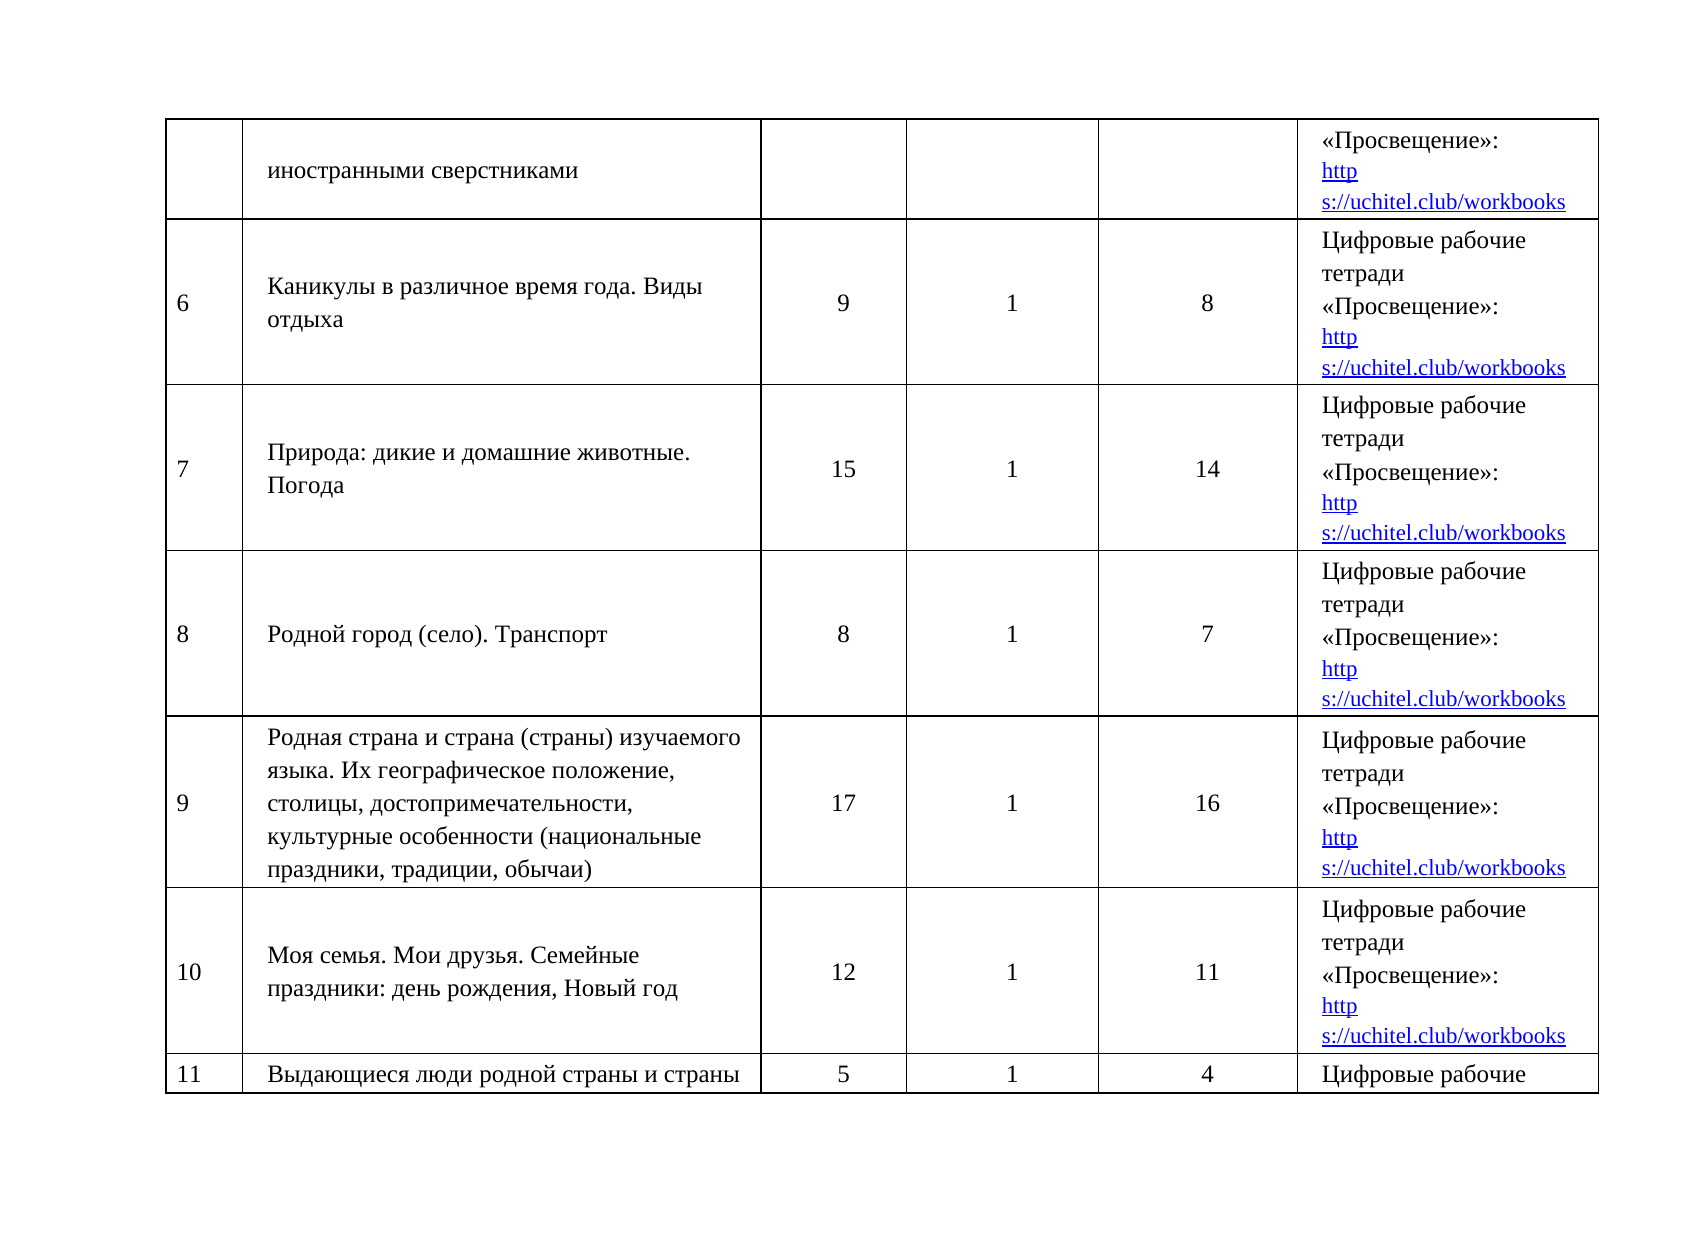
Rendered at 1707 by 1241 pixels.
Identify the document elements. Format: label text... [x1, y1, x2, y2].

table_cell Родная страна и страна (страны) изучаемого языка. Их географическое положение, столицы, достопримечательности, культурные особенности (национальные праздники, традиции, обычаи) [243, 717, 760, 887]
table_cell 8 [762, 551, 906, 715]
table_cell 7 [167, 385, 242, 549]
table_cell 11 [167, 1054, 242, 1092]
table_cell 10 [167, 888, 242, 1053]
table_cell 17 [762, 717, 906, 887]
table_cell 1 [907, 1054, 1098, 1092]
table_cell 4 [1099, 1054, 1297, 1092]
table_cell 1 [907, 120, 1098, 218]
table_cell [243, 120, 760, 218]
table_cell 5 [167, 120, 242, 218]
table_cell Моя семья. Мои друзья. Семейные праздники: день рождения, Новый год [243, 888, 760, 1053]
table_cell 16 [1099, 717, 1297, 887]
table_cell 1 [907, 220, 1098, 384]
table_cell 9 [167, 717, 242, 887]
table_cell 6 [167, 220, 242, 384]
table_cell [1298, 120, 1598, 218]
table_cell 9 [762, 120, 906, 218]
table_cell Цифровые рабочие тетради «Просвещение»: https://uchitel.club/workbooks [1298, 717, 1598, 887]
table_cell 12 [762, 888, 906, 1053]
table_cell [1298, 1054, 1598, 1092]
table_cell Цифровые рабочие тетради «Просвещение»: https://uchitel.club/workbooks [1298, 385, 1598, 549]
table_cell 1 [907, 717, 1098, 887]
table_cell 1 [907, 551, 1098, 715]
table_cell 15 [762, 385, 906, 549]
table_cell 1 [907, 385, 1098, 549]
table_cell Цифровые рабочие тетради «Просвещение»: https://uchitel.club/workbooks [1298, 551, 1598, 715]
table_cell 8 [1099, 220, 1297, 384]
table_cell Природа: дикие и домашние животные. Погода [243, 385, 760, 549]
table_cell 8 [1099, 120, 1297, 218]
table_cell Цифровые рабочие тетради «Просвещение»: https://uchitel.club/workbooks [1298, 888, 1598, 1053]
table_cell Каникулы в различное время года. Виды отдыха [243, 220, 760, 384]
table_cell Цифровые рабочие тетради «Просвещение»: https://uchitel.club/workbooks [1298, 220, 1598, 384]
table_cell 1 [907, 888, 1098, 1053]
table_cell 7 [1099, 551, 1297, 715]
table_cell 8 [167, 551, 242, 715]
table_cell 11 [1099, 888, 1297, 1053]
table_cell 5 [762, 1054, 906, 1092]
table_cell 14 [1099, 385, 1297, 549]
table_cell 9 [762, 220, 906, 384]
table_cell Родной город (село). Транспорт [243, 551, 760, 715]
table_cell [243, 1054, 760, 1092]
